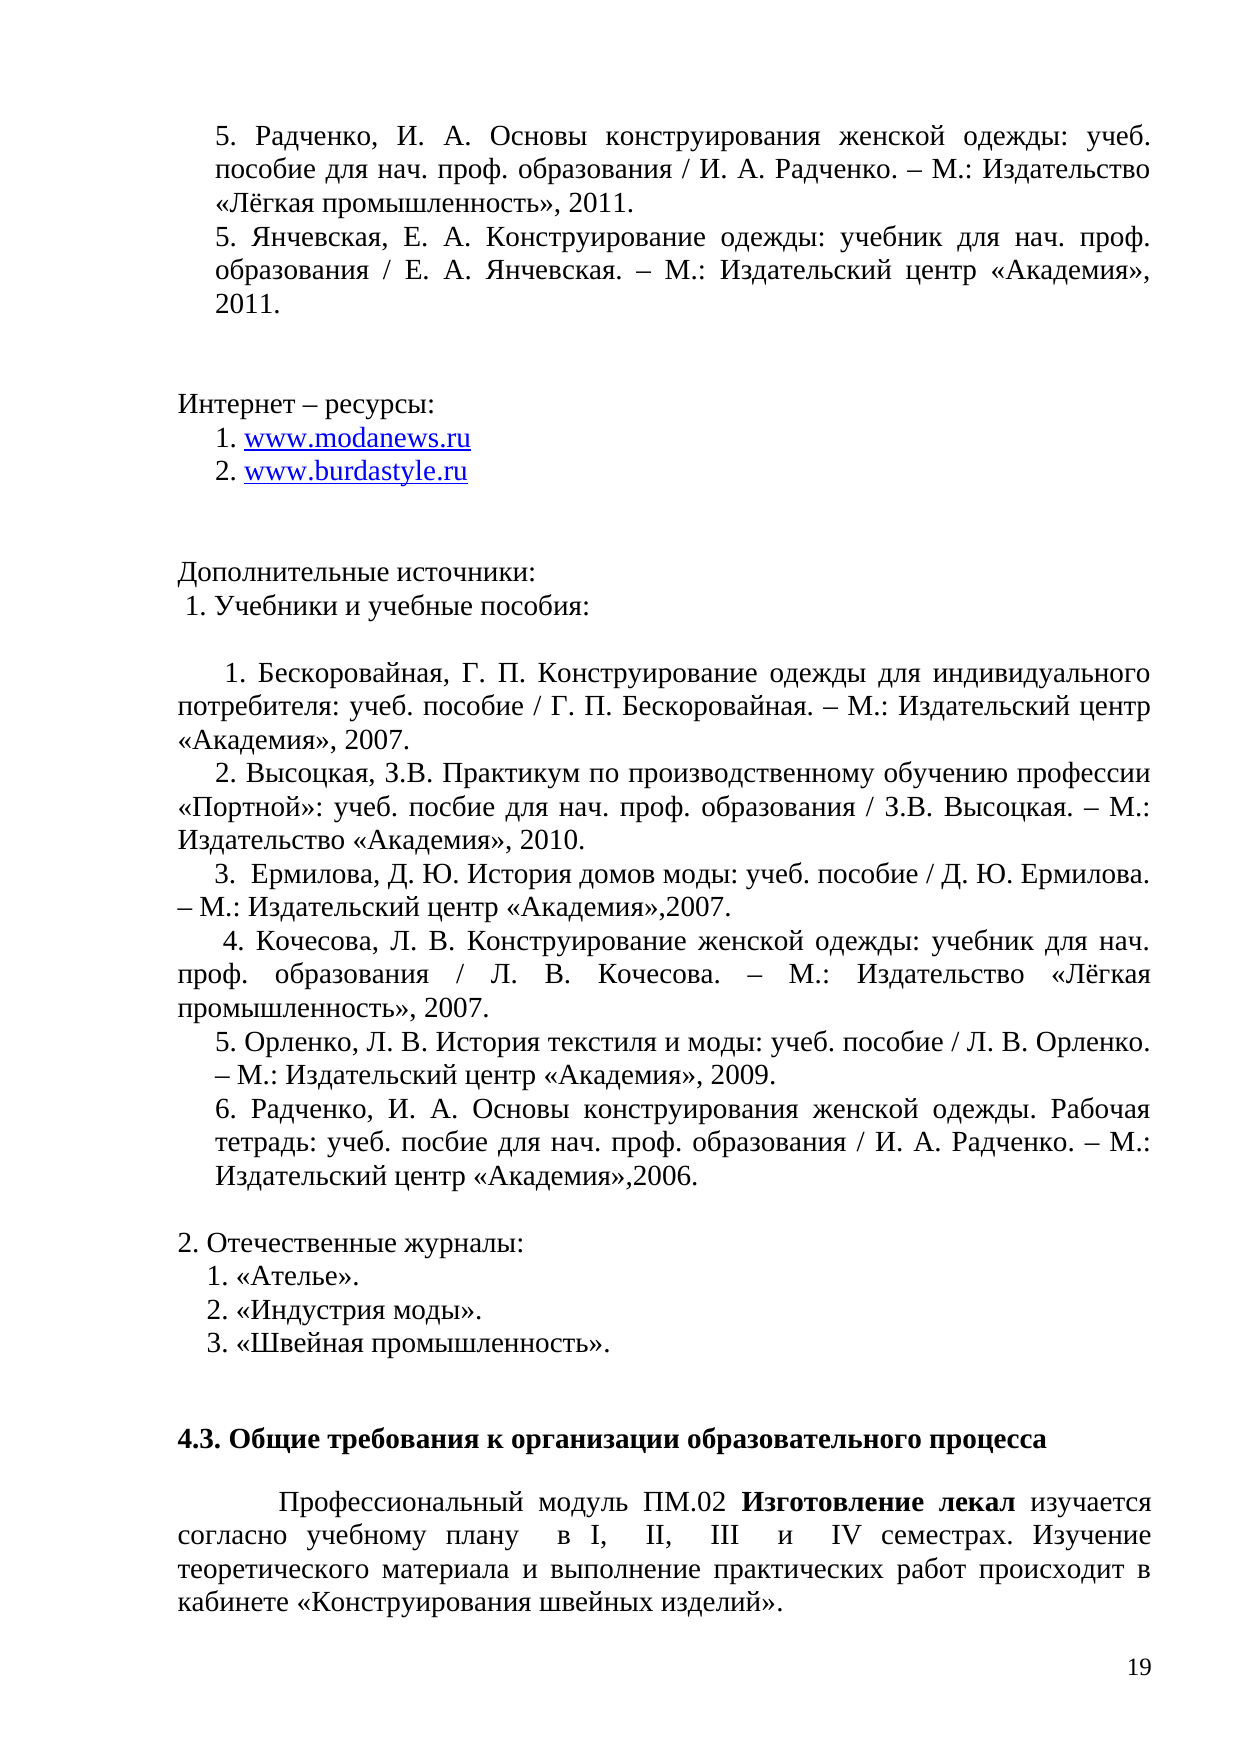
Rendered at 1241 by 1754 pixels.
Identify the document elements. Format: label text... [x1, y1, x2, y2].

text 3. «Швейная промышленность». [177, 1326, 1152, 1359]
text 5. Радченко, И. А. Основы конструирования женской одежды: учеб. пособие для нач. проф. образования / И. А. Радченко. – М.: Издательство «Лёгкая промышленность», 2011. [215, 118, 1152, 219]
text 1. «Ателье». [177, 1258, 1152, 1292]
subtitle 4.3. Общие требования к организации образовательного процесса [177, 1421, 1152, 1455]
text 2. Высоцкая, З.В. Практикум по производственному обучению профессии «Портной»: учеб. посбие для нач. проф. образования / З.В. Высоцкая. – М.: Издательство «Академия», 2010. [177, 755, 1152, 856]
text 2. www.burdastyle.ru [215, 453, 1152, 487]
text 5. Янчевская, Е. А. Конструирование одежды: учебник для нач. проф. образования / Е. А. Янчевская. – М.: Издательский центр «Академия», 2011. [215, 219, 1152, 319]
text 3. Ермилова, Д. Ю. История домов моды: учеб. пособие / Д. Ю. Ермилова. – М.: Издательский центр «Академия»,2007. [177, 856, 1152, 923]
text Дополнительные источники: [177, 554, 1152, 588]
text 1. Бескоровайная, Г. П. Конструирование одежды для индивидуального потребителя: учеб. пособие / Г. П. Бескоровайная. – М.: Издательский центр «Академия», 2007. [177, 655, 1152, 755]
text 2. Отечественные журналы: [177, 1225, 1152, 1258]
text 2. «Индустрия моды». [177, 1292, 1152, 1326]
text 1. Учебники и учебные пособия: [177, 588, 1152, 621]
text Профессиональный модуль ПМ.02 Изготовление лекал изучается согласно учебному плану в I, II, III и IV семестрах. Изучение теоретического материала и выполнение практических работ происходит в кабинете «Конструирования швейных изделий». [177, 1484, 1152, 1618]
text 5. Орленко, Л. В. История текстиля и моды: учеб. пособие / Л. В. Орленко. – М.: Издательский центр «Академия», 2009. [215, 1024, 1152, 1091]
text 1. www.modanews.ru [215, 420, 1152, 453]
text 6. Радченко, И. А. Основы конструирования женской одежды. Рабочая тетрадь: учеб. посбие для нач. проф. образования / И. А. Радченко. – М.: Издательский центр «Академия»,2006. [215, 1091, 1152, 1191]
text Интернет – ресурсы: [177, 386, 1152, 420]
text 4. Кочесова, Л. В. Конструирование женской одежды: учебник для нач. проф. образования / Л. В. Кочесова. – М.: Издательство «Лёгкая промышленность», 2007. [177, 923, 1152, 1024]
